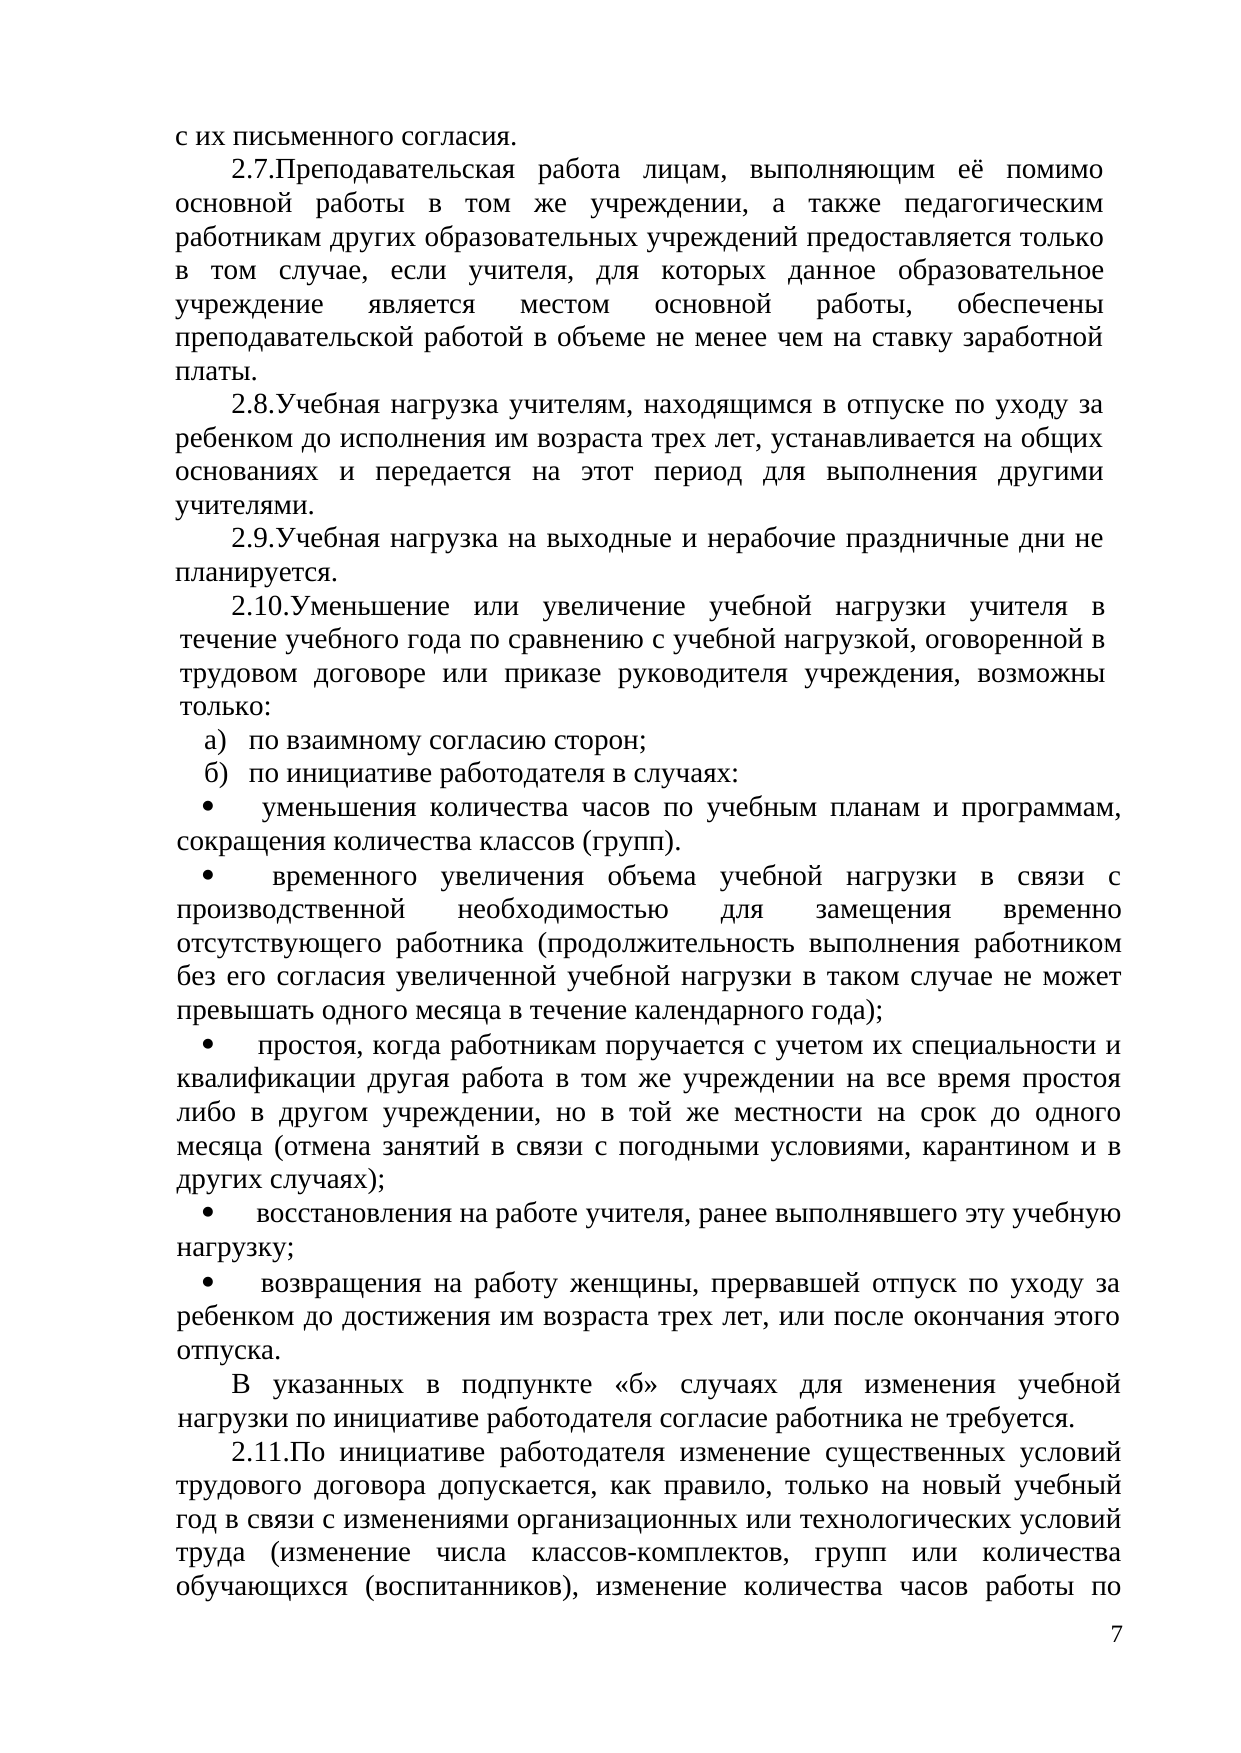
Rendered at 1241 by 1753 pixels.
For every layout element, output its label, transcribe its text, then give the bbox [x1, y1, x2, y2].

list простоя, когда работникам поручается с учетом их специальности и квалификации другая работа в том же учреждении на все время простоя либо в другом учреждении, но в той же местности на срок до одного месяца (отмена занятий в связи с погодными условиями, карантином и в других случаях); [176, 1027, 1122, 1195]
list уменьшения количества часов по учебным планам и программам, сокращения количества классов (групп). [176, 789, 1123, 856]
text 2.8.Учебная нагрузка учителям, находящимся в отпуске по уходу за ребенком до исполнения им возраста трех лет, устанавливается на общих основаниях и передается на этот период для выполнения другими учителями. [175, 386, 1104, 521]
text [175, 118, 1104, 152]
text 2.10.Уменьшение или увеличение учебной нагрузки учителя в течение учебного года по сравнению с учебной нагрузкой, оговоренной в трудовом договоре или приказе руководителя учреждения, возможны только: [179, 588, 1106, 722]
text б) по инициативе работодателя в случаях: [204, 755, 1123, 789]
text 2.9.Учебная нагрузка на выходные и нерабочие праздничные дни не планируется. [175, 521, 1104, 588]
text В указанных в подпункте «б» случаях для изменения учебной нагрузки по инициативе работодателя согласие работника не требуется. [177, 1366, 1122, 1433]
text 2.7.Преподавательская работа лицам, выполняющим её помимо основной работы в том же учреждении, а также педагогическим работникам других образовательных учреждений предоставляется только в том случае, если учителя, для которых данное образовательное учреждение является местом основной работы, обеспечены преподавательской работой в объеме не менее чем на ставку заработной платы. [175, 152, 1104, 386]
list временного увеличения объема учебной нагрузки в связи с производственной необходимостью для замещения временно отсутствующего работника (продолжительность выполнения работником без его согласия увеличенной учебной нагрузки в таком случае не может превышать одного месяца в течение календарного года); [176, 858, 1122, 1025]
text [176, 1434, 1122, 1601]
text а) по взаимному согласию сторон; [204, 722, 1123, 755]
list восстановления на работе учителя, ранее выполнявшего эту учебную нагрузку; [176, 1195, 1122, 1262]
list возвращения на работу женщины, прервавшей отпуск по уходу за ребенком до достижения им возраста трех лет, или после окончания этого отпуска. [176, 1265, 1121, 1366]
